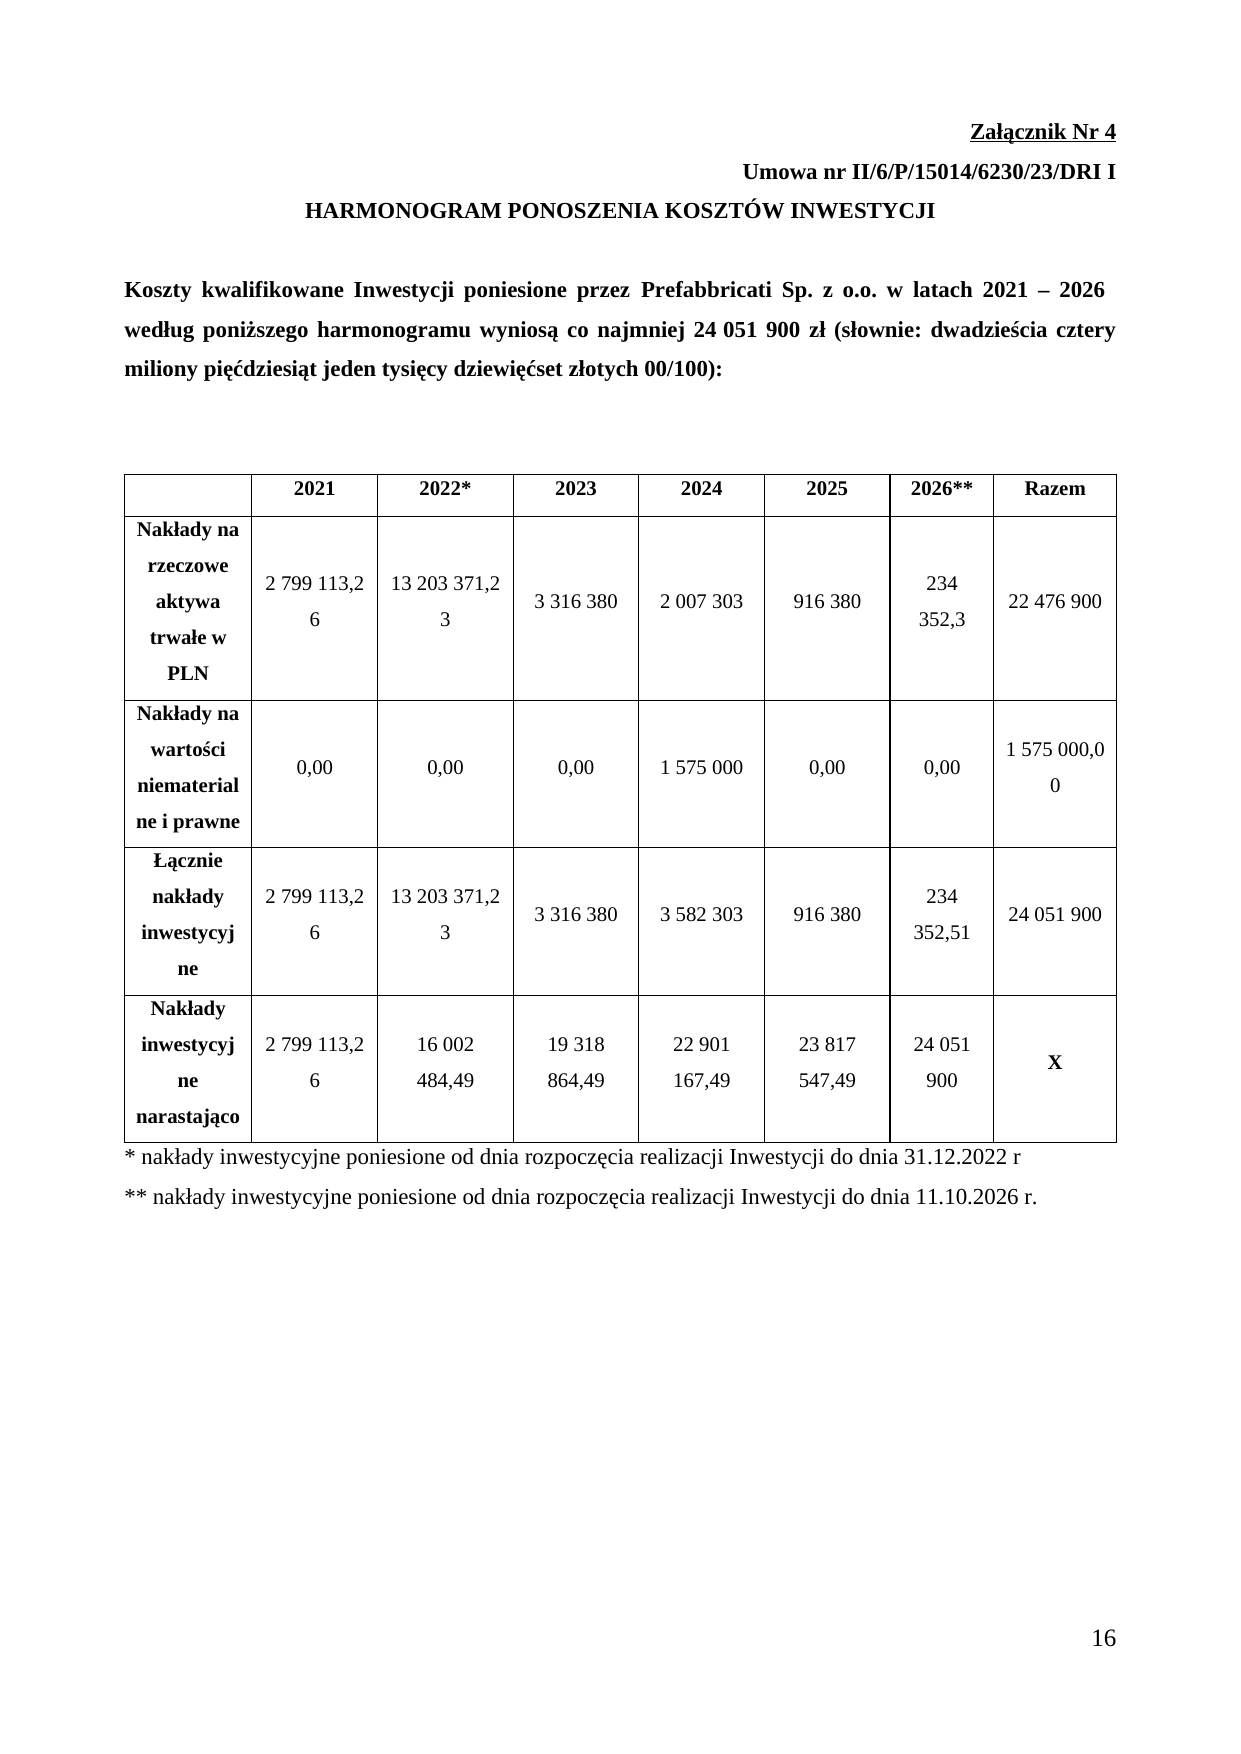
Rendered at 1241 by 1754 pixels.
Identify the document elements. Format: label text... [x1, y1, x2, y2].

table_cell 13 203 371,23 [378, 517, 513, 700]
table_header Razem [994, 475, 1116, 516]
table_cell 0,00 [891, 701, 993, 847]
table_header 2022* [378, 475, 513, 516]
table_cell 0,00 [378, 701, 513, 847]
table_cell Nakłady inwestycyjne narastająco [125, 996, 251, 1142]
table_cell 1 575 000,00 [994, 701, 1116, 847]
table_cell 3 316 380 [514, 517, 638, 700]
table_cell 23 817 547,49 [765, 996, 889, 1142]
table_header 2024 [639, 475, 764, 516]
table_cell 2 799 113,26 [252, 848, 377, 995]
table_cell 0,00 [514, 701, 638, 847]
table_header 2023 [514, 475, 638, 516]
text Koszty kwalifikowane Inwestycji poniesione przez Prefabbricati Sp. z o.o. w latach 2021 – 2026 według poniższego harmonogramu wyniosą co najmniej 24 051 900 zł (słownie: dwadzieścia cztery miliony pięćdziesiąt jeden tysięcy dziewięćset złotych 00/100): [124, 276, 1116, 381]
table_cell 916 380 [765, 517, 889, 700]
table_cell 24 051 900 [891, 996, 993, 1142]
table_cell 0,00 [252, 701, 377, 847]
table_cell 2 799 113,26 [252, 996, 377, 1142]
text ** nakłady inwestycyjne poniesione od dnia rozpoczęcia realizacji Inwestycji do dnia 11.10.2026 r. [124, 1183, 1116, 1209]
table_cell 2 007 303 [639, 517, 764, 700]
table_cell 1 575 000 [639, 701, 764, 847]
table_cell 2 799 113,26 [252, 517, 377, 700]
table_cell X [994, 996, 1116, 1142]
table_header 2025 [765, 475, 889, 516]
table_cell 22 901 167,49 [639, 996, 764, 1142]
table_cell Nakłady na wartości niematerialne i prawne [125, 701, 251, 847]
text Umowa nr II/6/P/15014/6230/23/DRI I [124, 158, 1116, 184]
table_cell 3 582 303 [639, 848, 764, 995]
text Załącznik Nr 4 [124, 118, 1116, 144]
table_cell 24 051 900 [994, 848, 1116, 995]
text HARMONOGRAM PONOSZENIA KOSZTÓW INWESTYCJI [124, 197, 1116, 263]
table_cell 0,00 [765, 701, 889, 847]
table_cell 19 318 864,49 [514, 996, 638, 1142]
table_cell Łącznie nakłady inwestycyjne [125, 848, 251, 995]
table_cell Nakłady na rzeczowe aktywa trwałe w PLN [125, 517, 251, 700]
table_cell 16 002 484,49 [378, 996, 513, 1142]
table_cell 234 352,3 [891, 517, 993, 700]
table_cell 916 380 [765, 848, 889, 995]
table_header 2026** [891, 475, 993, 516]
table_header [125, 475, 251, 516]
table_cell 234 352,51 [891, 848, 993, 995]
table_cell 3 316 380 [514, 848, 638, 995]
table_header 2021 [252, 475, 377, 516]
table_cell 22 476 900 [994, 517, 1116, 700]
text * nakłady inwestycyjne poniesione od dnia rozpoczęcia realizacji Inwestycji do dnia 31.12.2022 r [124, 1143, 1116, 1169]
table_cell 13 203 371,23 [378, 848, 513, 995]
